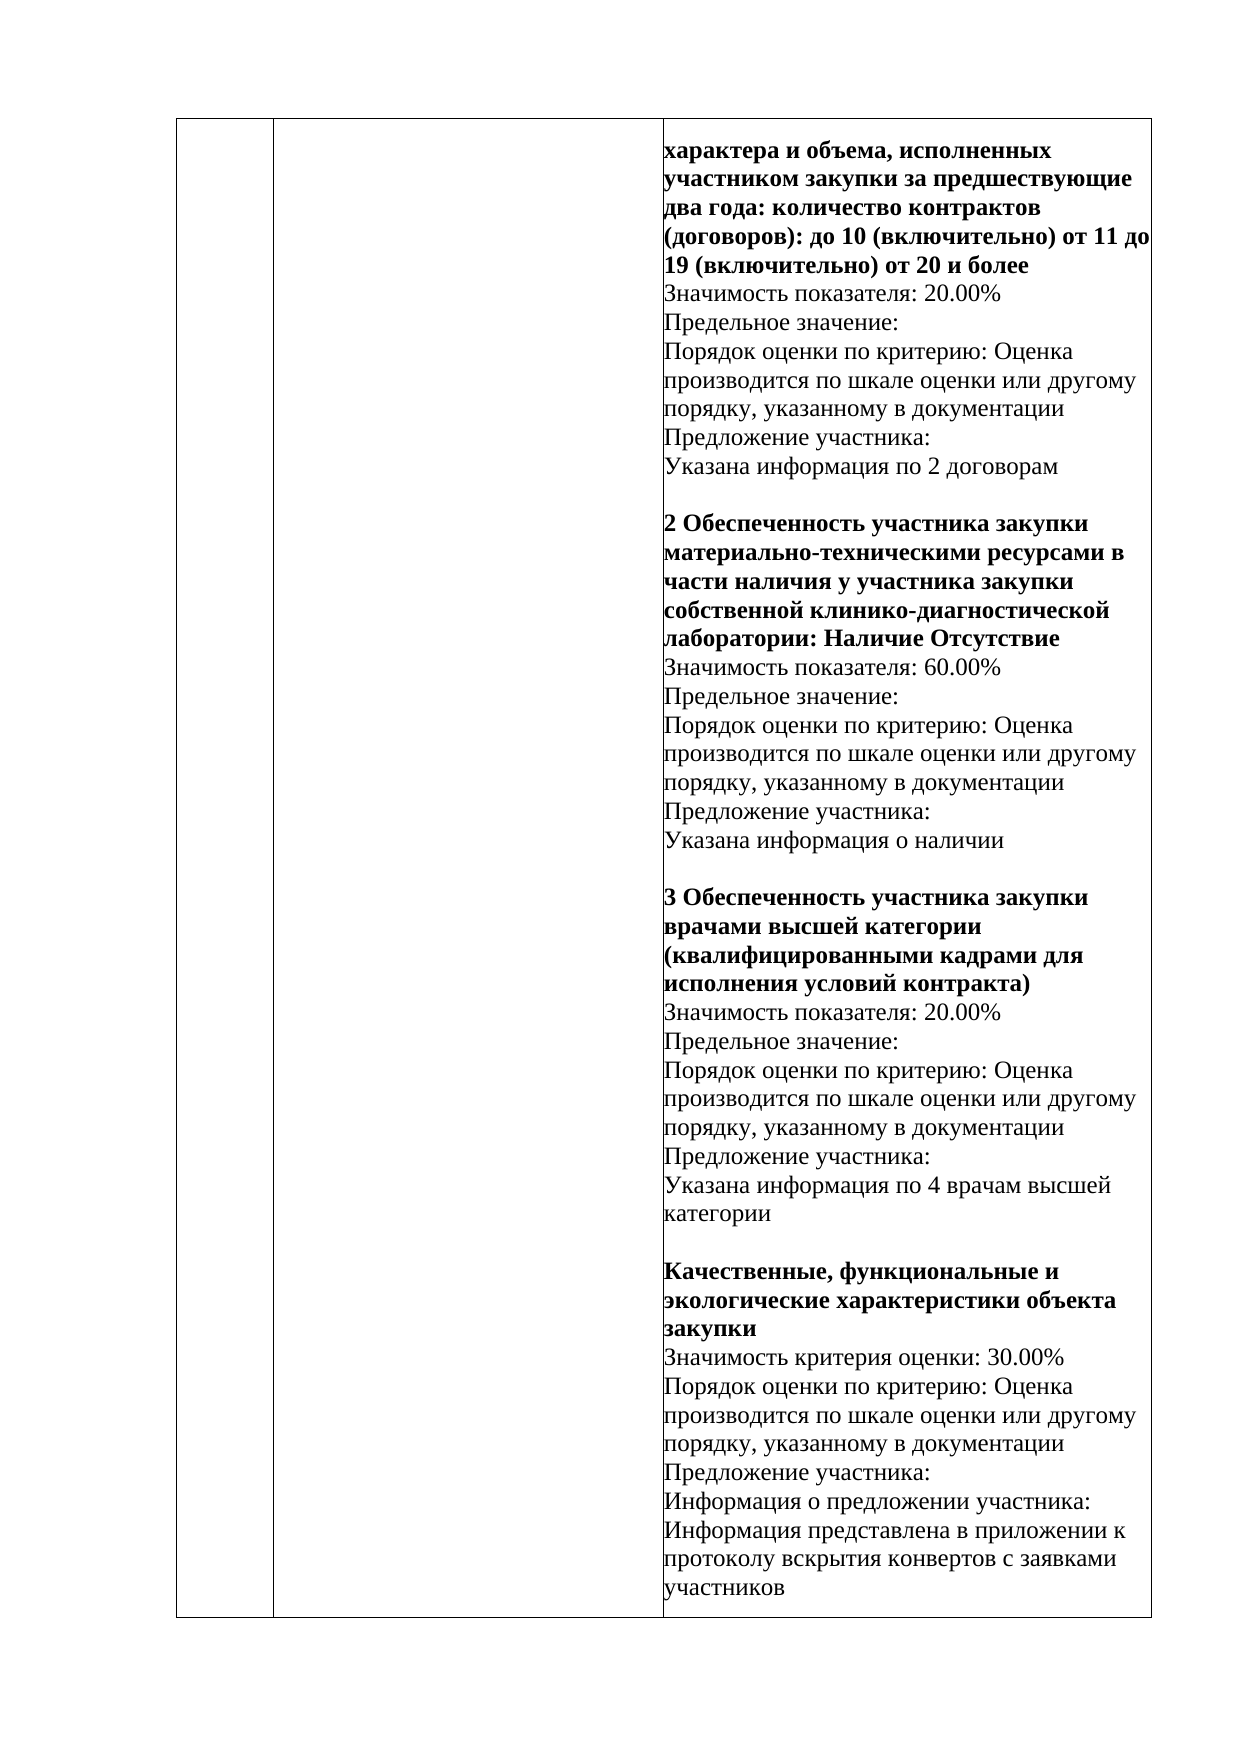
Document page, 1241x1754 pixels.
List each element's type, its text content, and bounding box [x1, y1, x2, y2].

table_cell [664, 119, 1151, 1617]
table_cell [274, 119, 663, 1617]
table_cell 2 [177, 119, 273, 1617]
